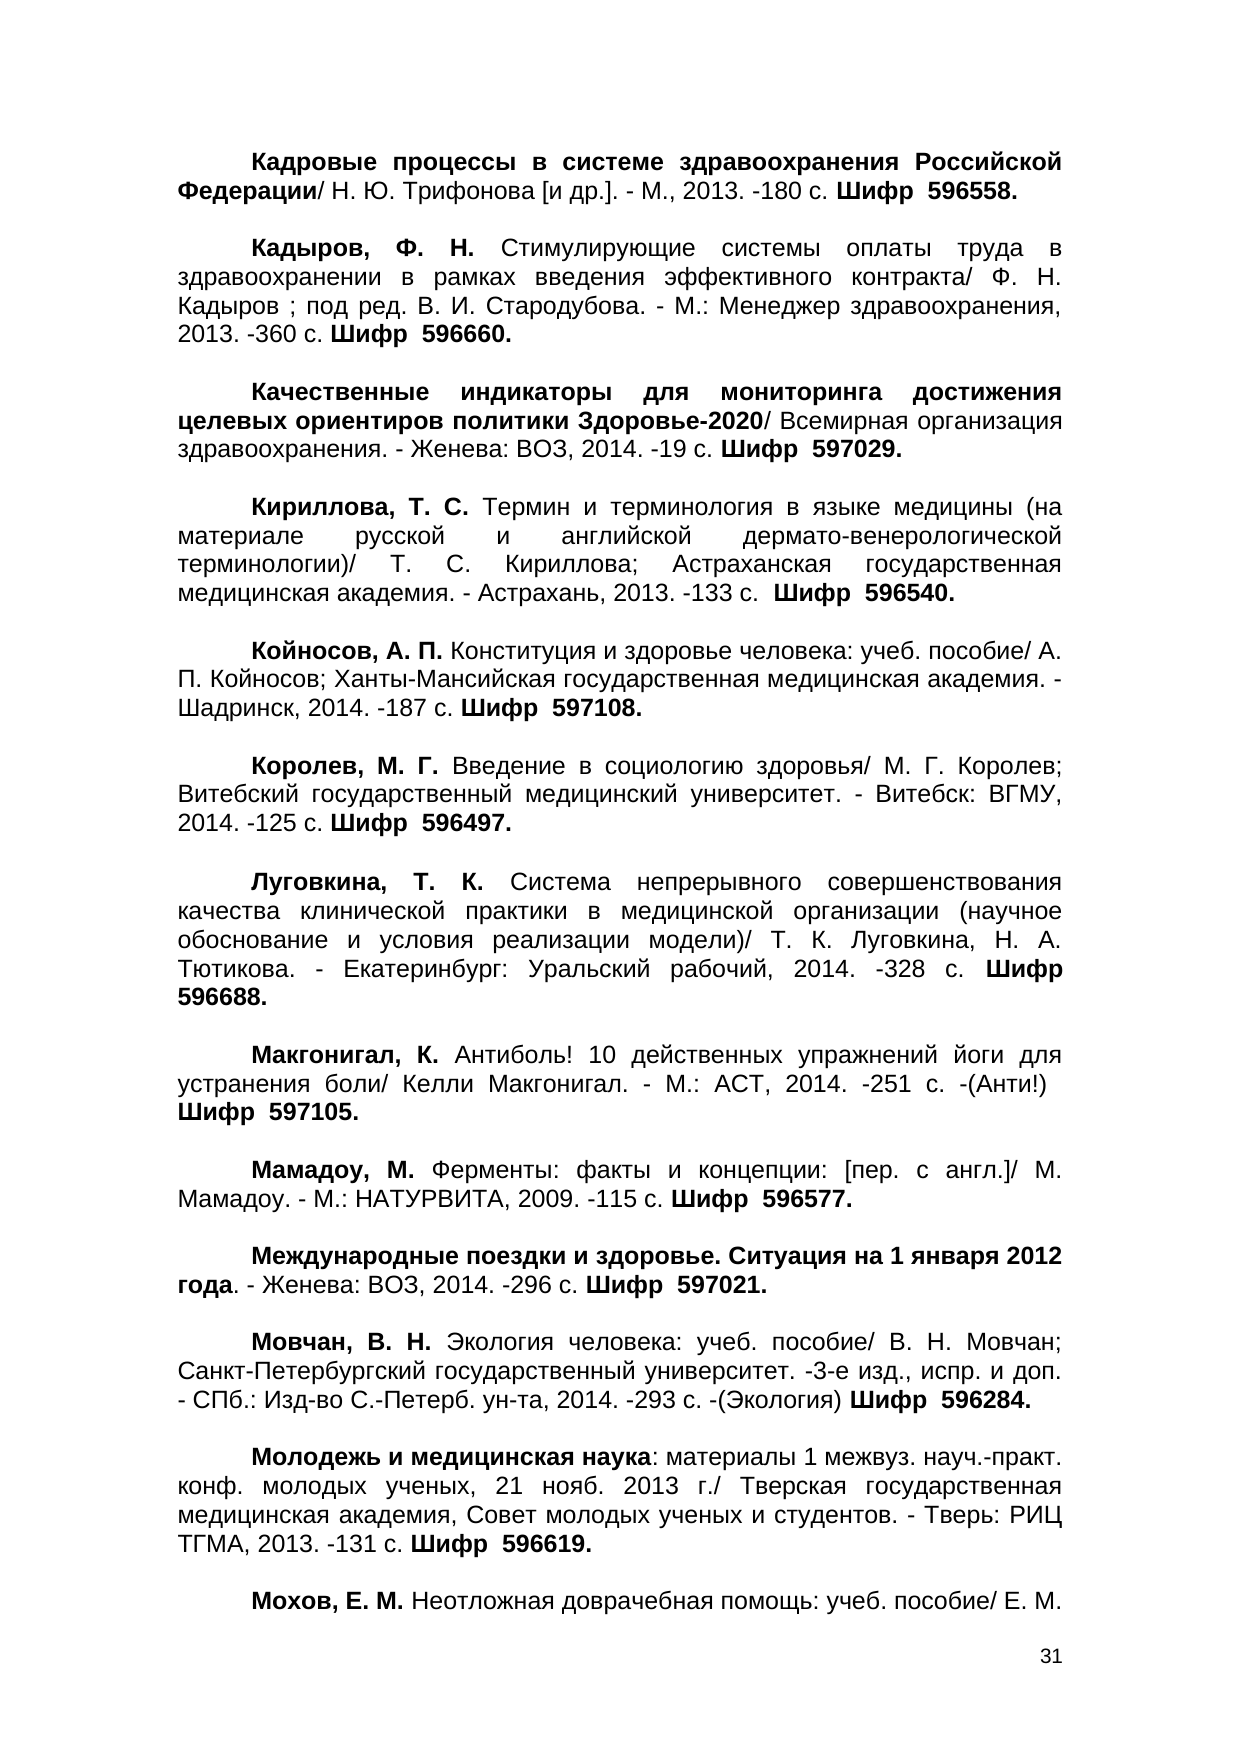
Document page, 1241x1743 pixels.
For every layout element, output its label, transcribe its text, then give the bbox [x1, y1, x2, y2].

text Качественные индикаторы для мониторинга достижения целевых ориентиров политики Здоровье-2020/ Всемирная организация здравоохранения. - Женева: ВОЗ, 2014. -19 с. Шифр 597029. [177, 377, 1063, 463]
text Мамадоу, М. Ферменты: факты и концепции: [пер. с англ.]/ М. Мамадоу. - М.: НАТУРВИТА, 2009. -115 с. Шифр 596577. [177, 1155, 1063, 1212]
text Кадровые процессы в системе здравоохранения Российской Федерации/ Н. Ю. Трифонова [и др.]. - М., 2013. -180 с. Шифр 596558. [177, 147, 1063, 204]
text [177, 1586, 1063, 1615]
text Международные поездки и здоровье. Ситуация на 1 января 2012 года. - Женева: ВОЗ, 2014. -296 с. Шифр 597021. [177, 1241, 1063, 1299]
text Луговкина, Т. К. Система непрерывного совершенствования качества клинической практики в медицинской организации (научное обоснование и условия реализации модели)/ Т. К. Луговкина, Н. А. Тютикова. - Екатеринбург: Уральский рабочий, 2014. -328 с. Шифр 596688. [177, 867, 1063, 1011]
text Кириллова, Т. С. Термин и терминология в языке медицины (на материале русской и английской дермато-венерологической терминологии)/ Т. С. Кириллова; Астраханская государственная медицинская академия. - Астрахань, 2013. -133 с. Шифр 596540. [177, 492, 1063, 607]
text Макгонигал, К. Антиболь! 10 действенных упражнений йоги для устранения боли/ Келли Макгонигал. - М.: АСТ, 2014. -251 с. -(Анти!) Шифр 597105. [177, 1040, 1063, 1126]
text Кадыров, Ф. Н. Стимулирующие системы оплаты труда в здравоохранении в рамках введения эффективного контракта/ Ф. Н. Кадыров ; под ред. В. И. Стародубова. - М.: Менеджер здравоохранения, 2013. -360 с. Шифр 596660. [177, 233, 1063, 348]
text Королев, М. Г. Введение в социологию здоровья/ М. Г. Королев; Витебский государственный медицинский университет. - Витебск: ВГМУ, 2014. -125 с. Шифр 596497. [177, 751, 1063, 837]
text Молодежь и медицинская наука: материалы 1 межвуз. науч.-практ. конф. молодых ученых, 21 нояб. 2013 г./ Тверская государственная медицинская академия, Совет молодых ученых и студентов. - Тверь: РИЦ ТГМА, 2013. -131 с. Шифр 596619. [177, 1442, 1063, 1557]
text Койносов, А. П. Конституция и здоровье человека: учеб. пособие/ А. П. Койносов; Ханты-Мансийская государственная медицинская академия. - Шадринск, 2014. -187 с. Шифр 597108. [177, 636, 1063, 722]
text Мовчан, В. Н. Экология человека: учеб. пособие/ В. Н. Мовчан; Санкт-Петербургский государственный университет. -3-е изд., испр. и доп. - СПб.: Изд-во С.-Петерб. ун-та, 2014. -293 с. -(Экология) Шифр 596284. [177, 1327, 1063, 1414]
